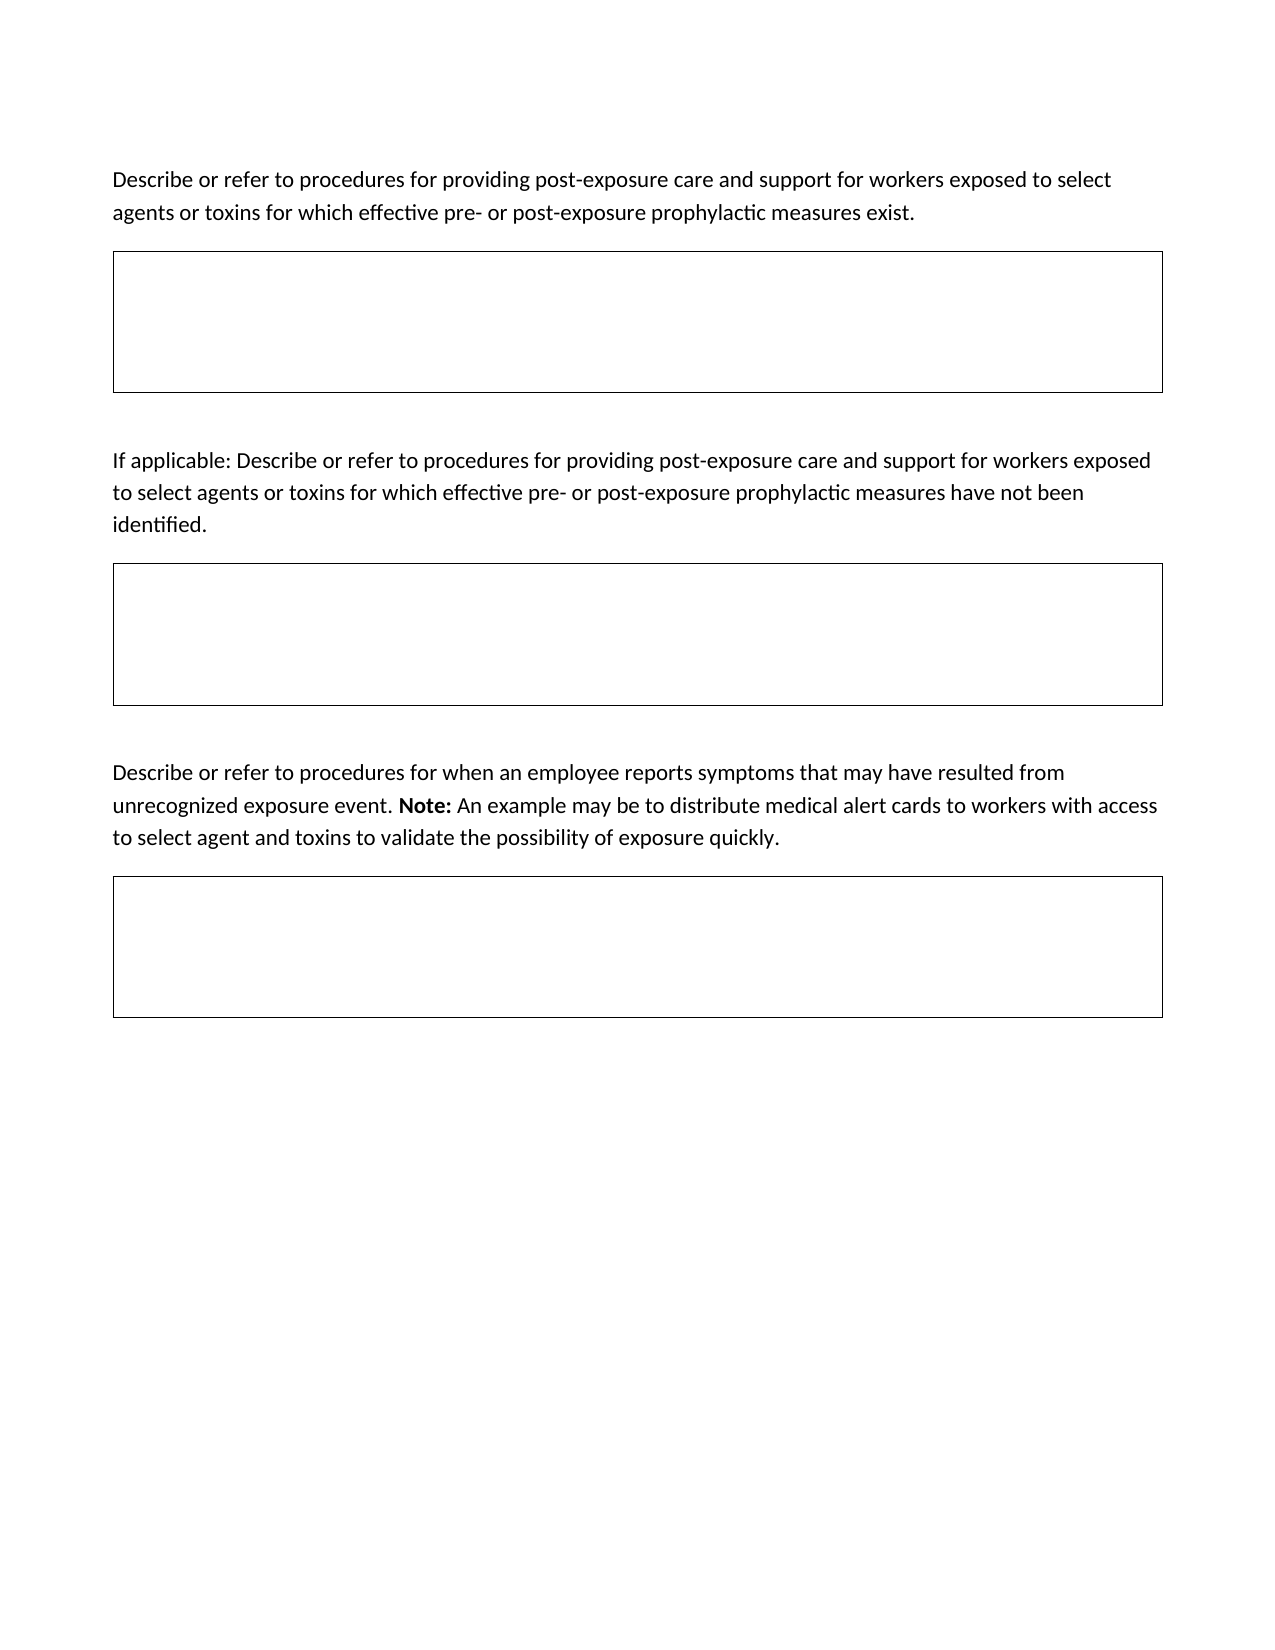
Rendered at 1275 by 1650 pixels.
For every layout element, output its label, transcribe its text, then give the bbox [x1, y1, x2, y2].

text If applicable: Describe or refer to procedures for providing post-exposure care and support for workers exposed to select agents or toxins for which effective pre- or post-exposure prophylactic measures have not been identified. [112, 446, 1162, 538]
text Describe or refer to procedures for providing post-exposure care and support for workers exposed to select agents or toxins for which effective pre- or post-exposure prophylactic measures exist. [112, 166, 1162, 226]
table_header [114, 252, 1162, 392]
text Describe or refer to procedures for when an employee reports symptoms that may have resulted from unrecognized exposure event. Note: An example may be to distribute medical alert cards to workers with access to select agent and toxins to validate the possibility of exposure quickly. [112, 758, 1162, 851]
table_header [114, 877, 1162, 1017]
table_header [114, 564, 1162, 704]
